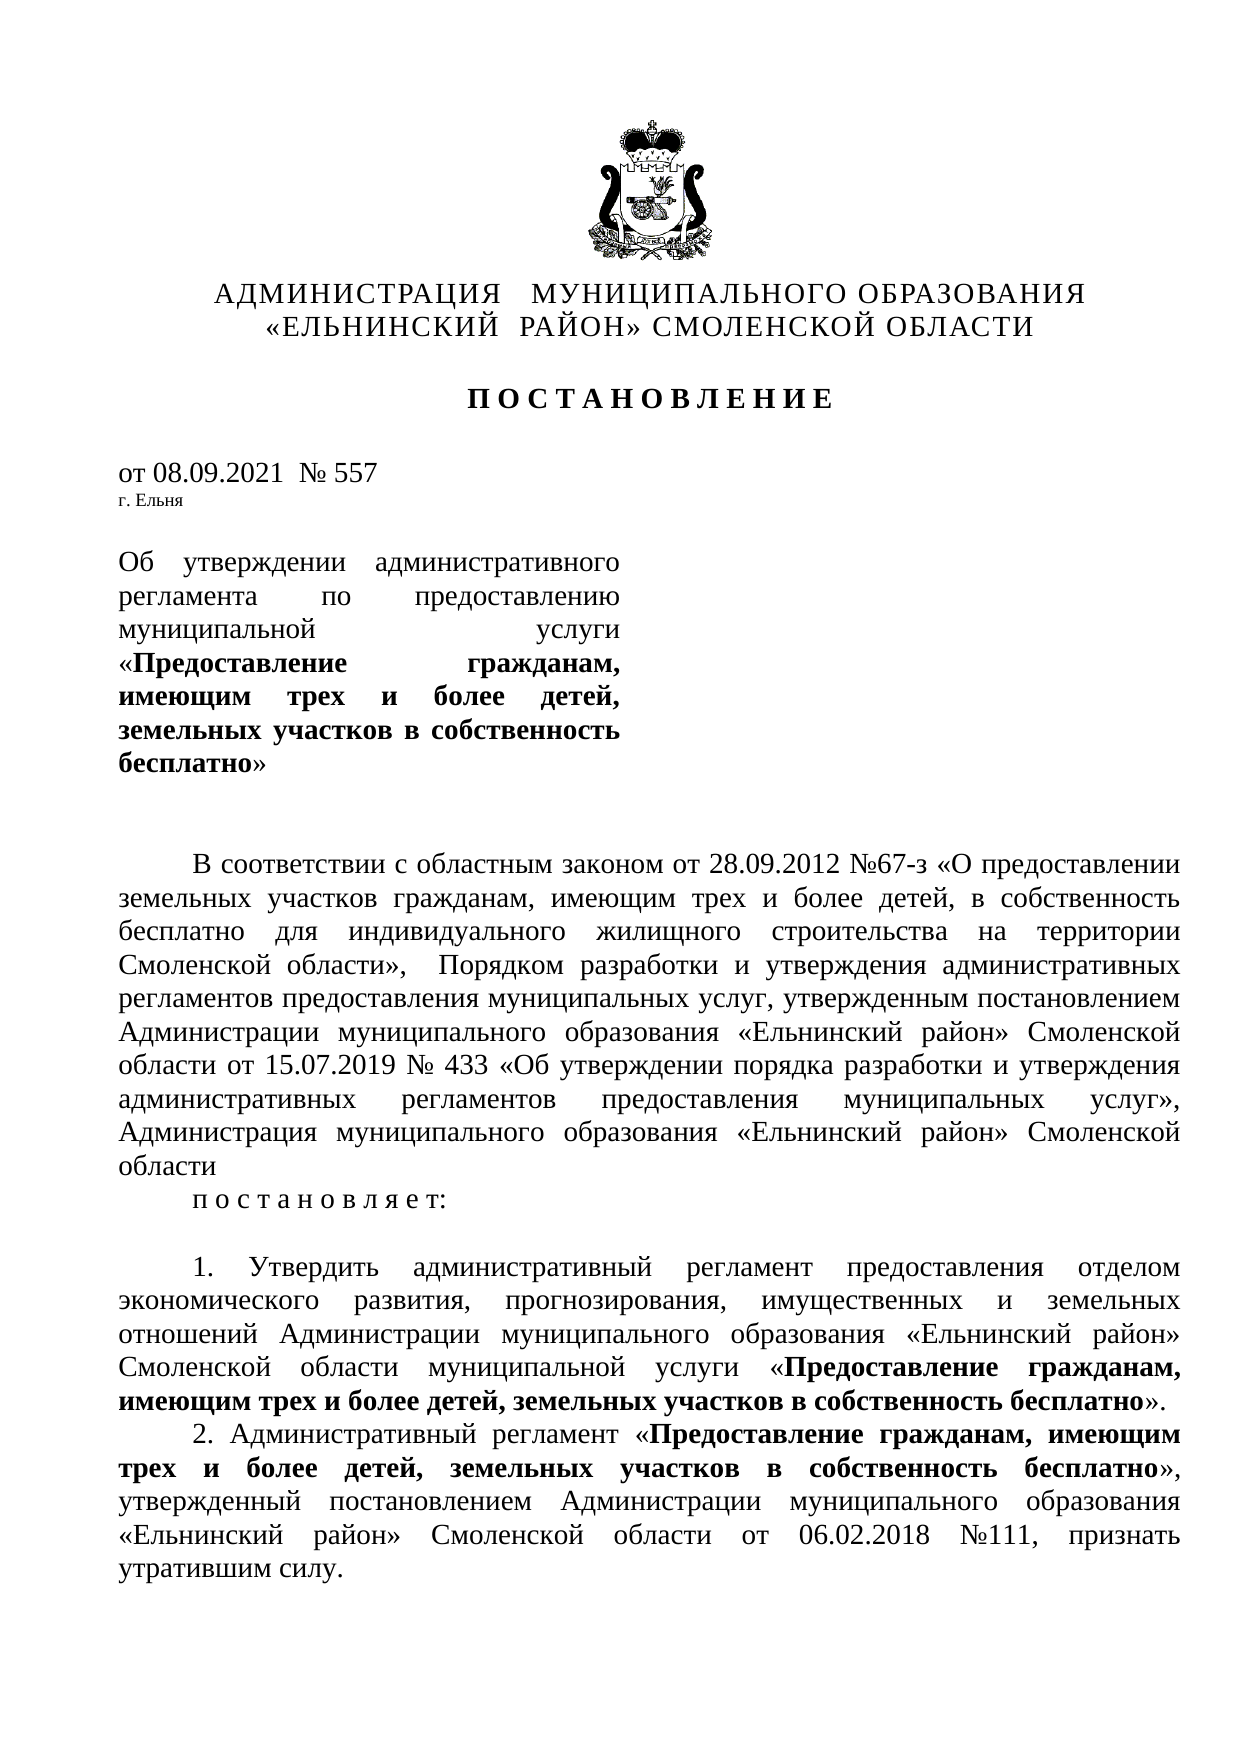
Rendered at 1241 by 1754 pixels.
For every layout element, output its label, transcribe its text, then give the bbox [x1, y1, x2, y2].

text В соответствии с областным законом от 28.09.2012 №67-з «О предоставлении земельных участков гражданам, имеющим трех и более детей, в собственность бесплатно для индивидуального жилищного строительства на территории Смоленской области», Порядком разработки и утверждения административных регламентов предоставления муниципальных услуг, утвержденным постановлением Администрации муниципального образования «Ельнинский район» Смоленской области от 15.07.2019 № 433 «Об утверждении порядка разработки и утверждения административных регламентов предоставления муниципальных услуг», Администрация муниципального образования «Ельнинский район» Смоленской области [118, 846, 1181, 1182]
text Об утверждении административного регламента по предоставлению муниципальной услуги «Предоставление гражданам, имеющим трех и более детей, земельных участков в собственность бесплатно» [118, 544, 620, 779]
text 1. Утвердить административный регламент предоставления отделом экономического развития, прогнозирования, имущественных и земельных отношений Администрации муниципального образования «Ельнинский район» Смоленской области муниципальной услуги «Предоставление гражданам, имеющим трех и более детей, земельных участков в собственность бесплатно». [118, 1249, 1181, 1416]
text от 08.09.2021 № 557 [118, 456, 1051, 489]
text г. Ельня [118, 489, 1051, 511]
text П О С Т А Н О В Л Е Н И Е [118, 381, 1181, 415]
text АДМИНИСТРАЦИЯ МУНИЦИПАЛЬНОГО ОБРАЗОВАНИЯ [118, 276, 1181, 309]
picture [587, 118, 713, 262]
text п о с т а н о в л я е т: [118, 1182, 1181, 1215]
text «ЕЛЬНИНСКИЙ РАЙОН» СМОЛЕНСКОЙ ОБЛАСТИ [118, 309, 1181, 343]
text 2. Административный регламент «Предоставление гражданам, имеющим трех и более детей, земельных участков в собственность бесплатно», утвержденный постановлением Администрации муниципального образования «Ельнинский район» Смоленской области от 06.02.2018 №111, признать утратившим силу. [118, 1416, 1181, 1584]
